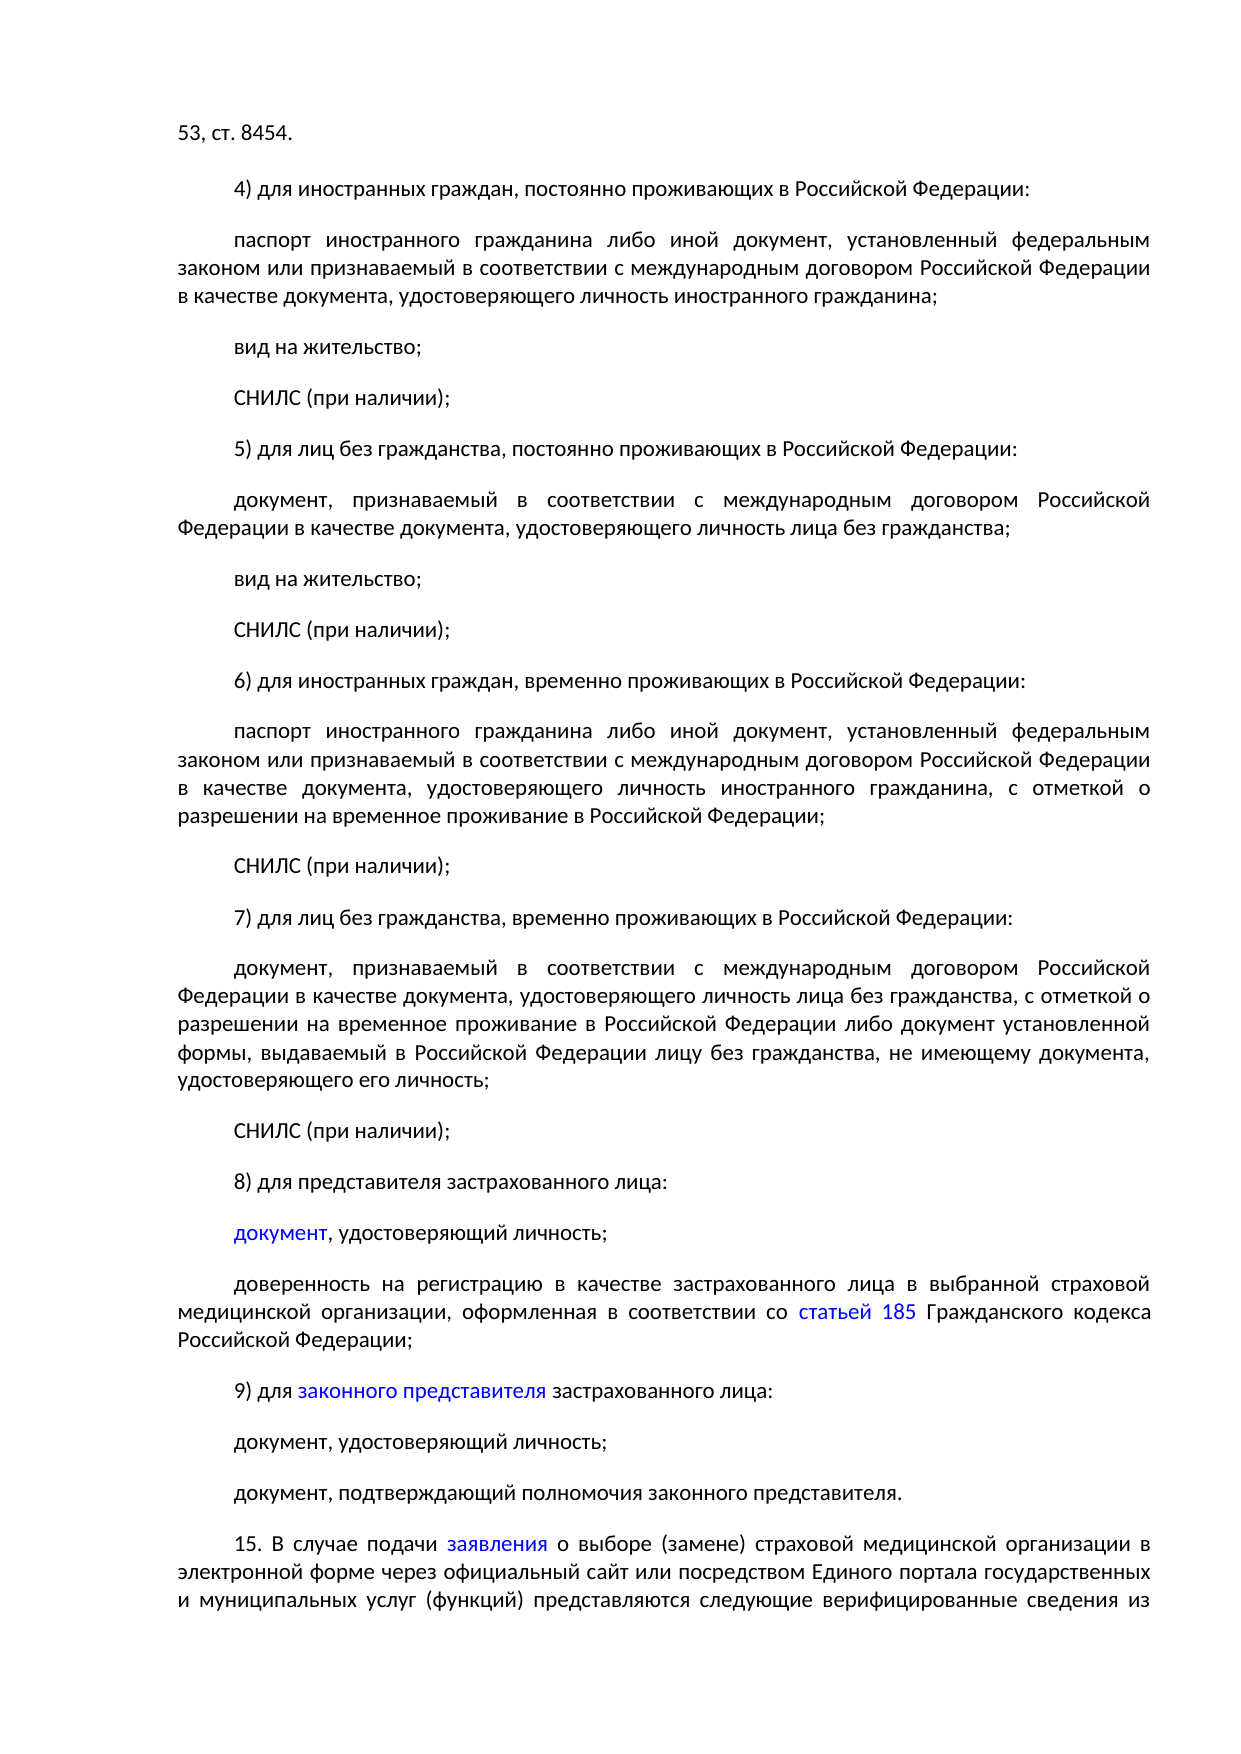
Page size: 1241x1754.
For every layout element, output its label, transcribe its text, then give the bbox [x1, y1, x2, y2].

text СНИЛС (при наличии); [177, 383, 1152, 411]
text 8) для представителя застрахованного лица: [177, 1167, 1152, 1196]
text 7) для лиц без гражданства, временно проживающих в Российской Федерации: [177, 903, 1152, 931]
text документ, признаваемый в соответствии с международным договором Российской Федерации в качестве документа, удостоверяющего личность лица без гражданства, с отметкой о разрешении на временное проживание в Российской Федерации либо документ установленной формы, выдаваемый в Российской Федерации лицу без гражданства, не имеющему документа, удостоверяющего его личность; [177, 953, 1152, 1094]
text паспорт иностранного гражданина либо иной документ, установленный федеральным законом или признаваемый в соответствии с международным договором Российской Федерации в качестве документа, удостоверяющего личность иностранного гражданина, с отметкой о разрешении на временное проживание в Российской Федерации; [177, 717, 1152, 829]
text вид на жительство; [177, 332, 1152, 360]
text СНИЛС (при наличии); [177, 615, 1152, 643]
text 5) для лиц без гражданства, постоянно проживающих в Российской Федерации: [177, 434, 1152, 462]
text документ, подтверждающий полномочия законного представителя. [177, 1478, 1152, 1506]
text 4) для иностранных граждан, постоянно проживающих в Российской Федерации: [177, 174, 1152, 202]
text доверенность на регистрацию в качестве застрахованного лица в выбранной страховой медицинской организации, оформленная в соответствии со статьей 185 Гражданского кодекса Российской Федерации; [177, 1269, 1152, 1353]
text 6) для иностранных граждан, временно проживающих в Российской Федерации: [177, 666, 1152, 694]
text документ, признаваемый в соответствии с международным договором Российской Федерации в качестве документа, удостоверяющего личность лица без гражданства; [177, 485, 1152, 541]
text паспорт иностранного гражданина либо иной документ, установленный федеральным законом или признаваемый в соответствии с международным договором Российской Федерации в качестве документа, удостоверяющего личность иностранного гражданина; [177, 225, 1152, 309]
text вид на жительство; [177, 564, 1152, 592]
text СНИЛС (при наличии); [177, 1117, 1152, 1144]
text документ, удостоверяющий личность; [177, 1427, 1152, 1455]
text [177, 1529, 1152, 1613]
text СНИЛС (при наличии); [177, 852, 1152, 880]
text 9) для законного представителя застрахованного лица: [177, 1376, 1152, 1404]
text документ, удостоверяющий личность; [177, 1218, 1152, 1246]
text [177, 118, 1152, 146]
